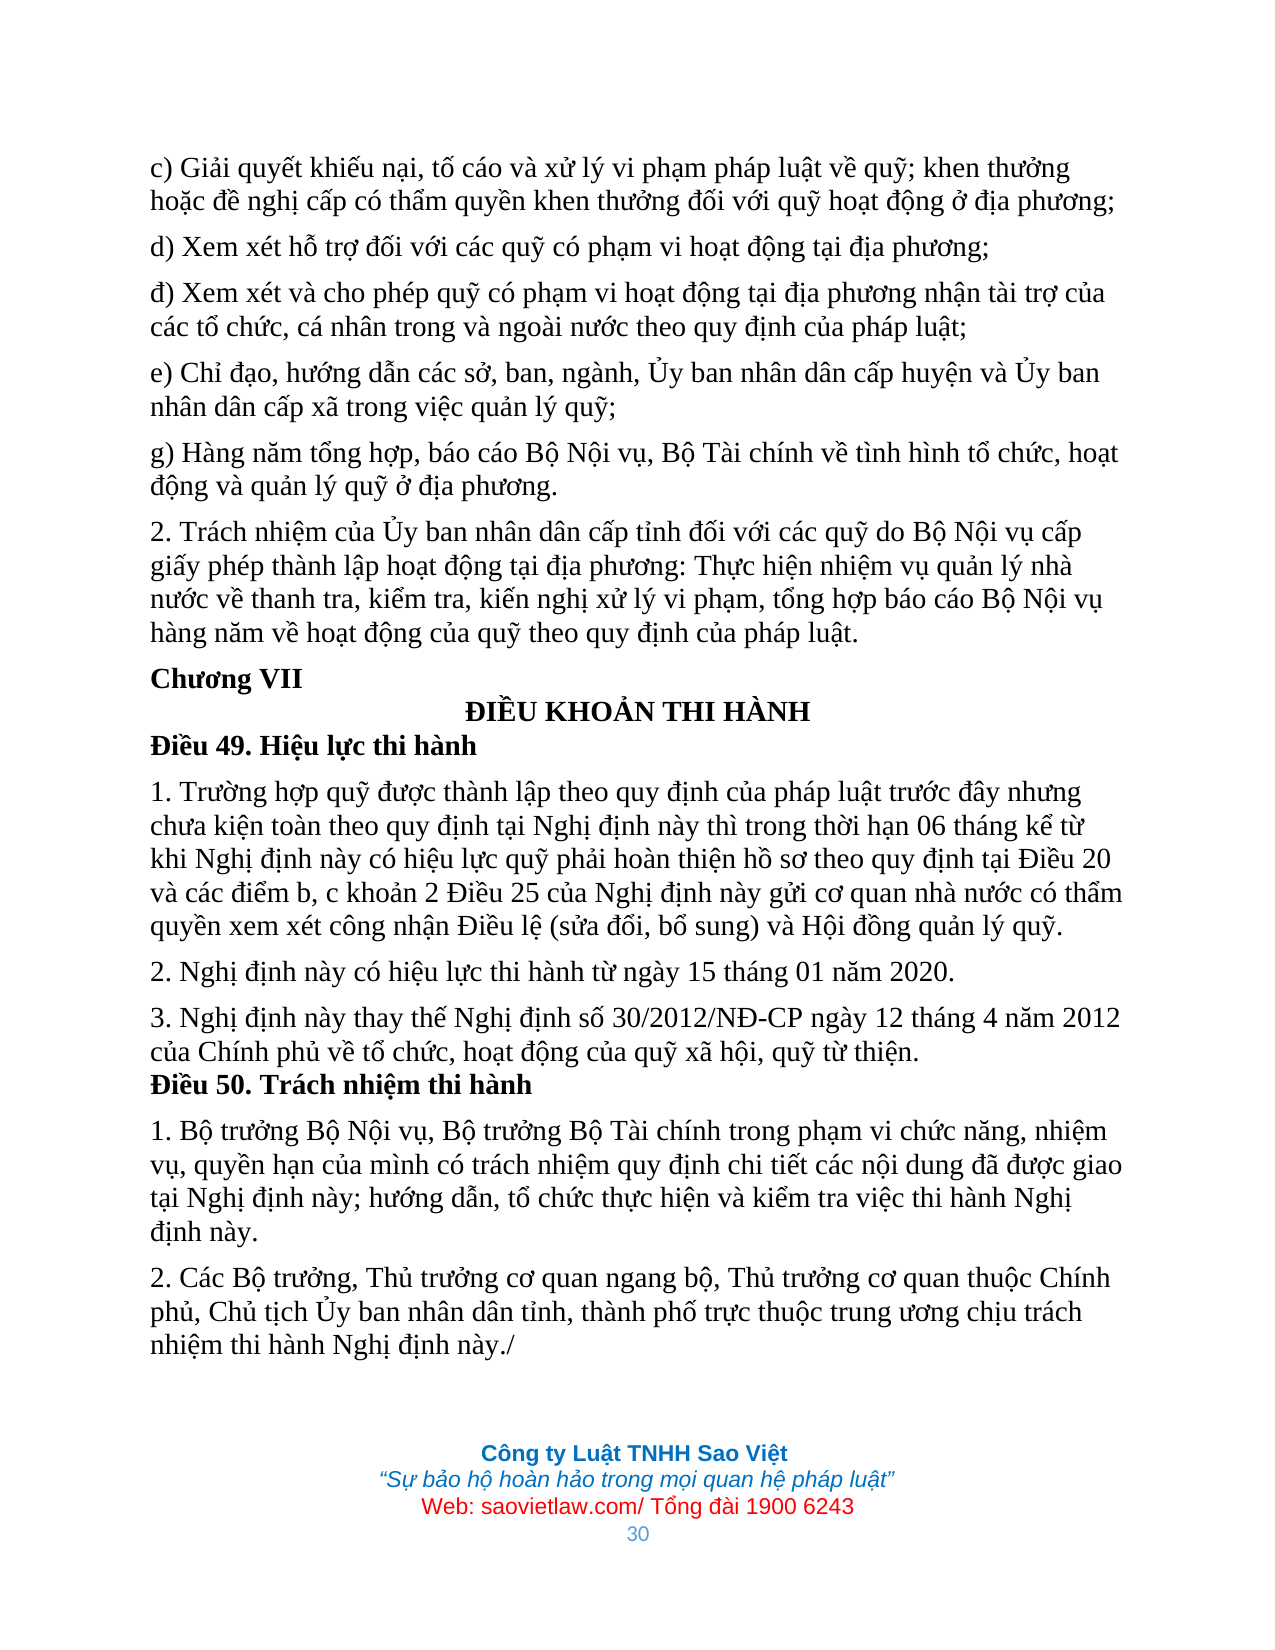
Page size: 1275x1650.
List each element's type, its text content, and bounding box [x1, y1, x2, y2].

text e) Chỉ đạo, hướng dẫn các sở, ban, ngành, Ủy ban nhân dân cấp huyện và Ủy ban nhân dân cấp xã trong việc quản lý quỹ; [150, 355, 1125, 422]
text đ) Xem xét và cho phép quỹ có phạm vi hoạt động tại địa phương nhận tài trợ của các tổ chức, cá nhân trong và ngoài nước theo quy định của pháp luật; [150, 276, 1125, 343]
text 2. Nghị định này có hiệu lực thi hành từ ngày 15 tháng 01 năm 2020. [150, 954, 1125, 988]
text c) Giải quyết khiếu nại, tố cáo và xử lý vi phạm pháp luật về quỹ; khen thưởng hoặc đề nghị cấp có thẩm quyền khen thưởng đối với quỹ hoạt động ở địa phương; [150, 150, 1125, 217]
text 3. Nghị định này thay thế Nghị định số 30/2012/NĐ-CP ngày 12 tháng 4 năm 2012 của Chính phủ về tổ chức, hoạt động của quỹ xã hội, quỹ từ thiện. [150, 1000, 1125, 1067]
text Điều 50. Trách nhiệm thi hành [150, 1067, 1125, 1101]
text g) Hàng năm tổng hợp, báo cáo Bộ Nội vụ, Bộ Tài chính về tình hình tổ chức, hoạt động và quản lý quỹ ở địa phương. [150, 435, 1125, 502]
text Chương VII [150, 661, 1125, 694]
text 1. Trường hợp quỹ được thành lập theo quy định của pháp luật trước đây nhưng chưa kiện toàn theo quy định tại Nghị định này thì trong thời hạn 06 tháng kể từ khi Nghị định này có hiệu lực quỹ phải hoàn thiện hồ sơ theo quy định tại Điều 20 và các điểm b, c khoản 2 Điều 25 của Nghị định này gửi cơ quan nhà nước có thẩm quyền xem xét công nhận Điều lệ (sửa đổi, bổ sung) và Hội đồng quản lý quỹ. [150, 774, 1125, 942]
text d) Xem xét hỗ trợ đối với các quỹ có phạm vi hoạt động tại địa phương; [150, 229, 1125, 263]
text Điều 49. Hiệu lực thi hành [150, 728, 1125, 762]
text 2. Trách nhiệm của Ủy ban nhân dân cấp tỉnh đối với các quỹ do Bộ Nội vụ cấp giấy phép thành lập hoạt động tại địa phương: Thực hiện nhiệm vụ quản lý nhà nước về thanh tra, kiểm tra, kiến nghị xử lý vi phạm, tổng hợp báo cáo Bộ Nội vụ hàng năm về hoạt động của quỹ theo quy định của pháp luật. [150, 514, 1125, 648]
text 1. Bộ trưởng Bộ Nội vụ, Bộ trưởng Bộ Tài chính trong phạm vi chức năng, nhiệm vụ, quyền hạn của mình có trách nhiệm quy định chi tiết các nội dung đã được giao tại Nghị định này; hướng dẫn, tổ chức thực hiện và kiểm tra việc thi hành Nghị định này. [150, 1113, 1125, 1248]
text 2. Các Bộ trưởng, Thủ trưởng cơ quan ngang bộ, Thủ trưởng cơ quan thuộc Chính phủ, Chủ tịch Ủy ban nhân dân tỉnh, thành phố trực thuộc trung ương chịu trách nhiệm thi hành Nghị định này./ [150, 1260, 1125, 1361]
text ĐIỀU KHOẢN THI HÀNH [150, 694, 1125, 728]
